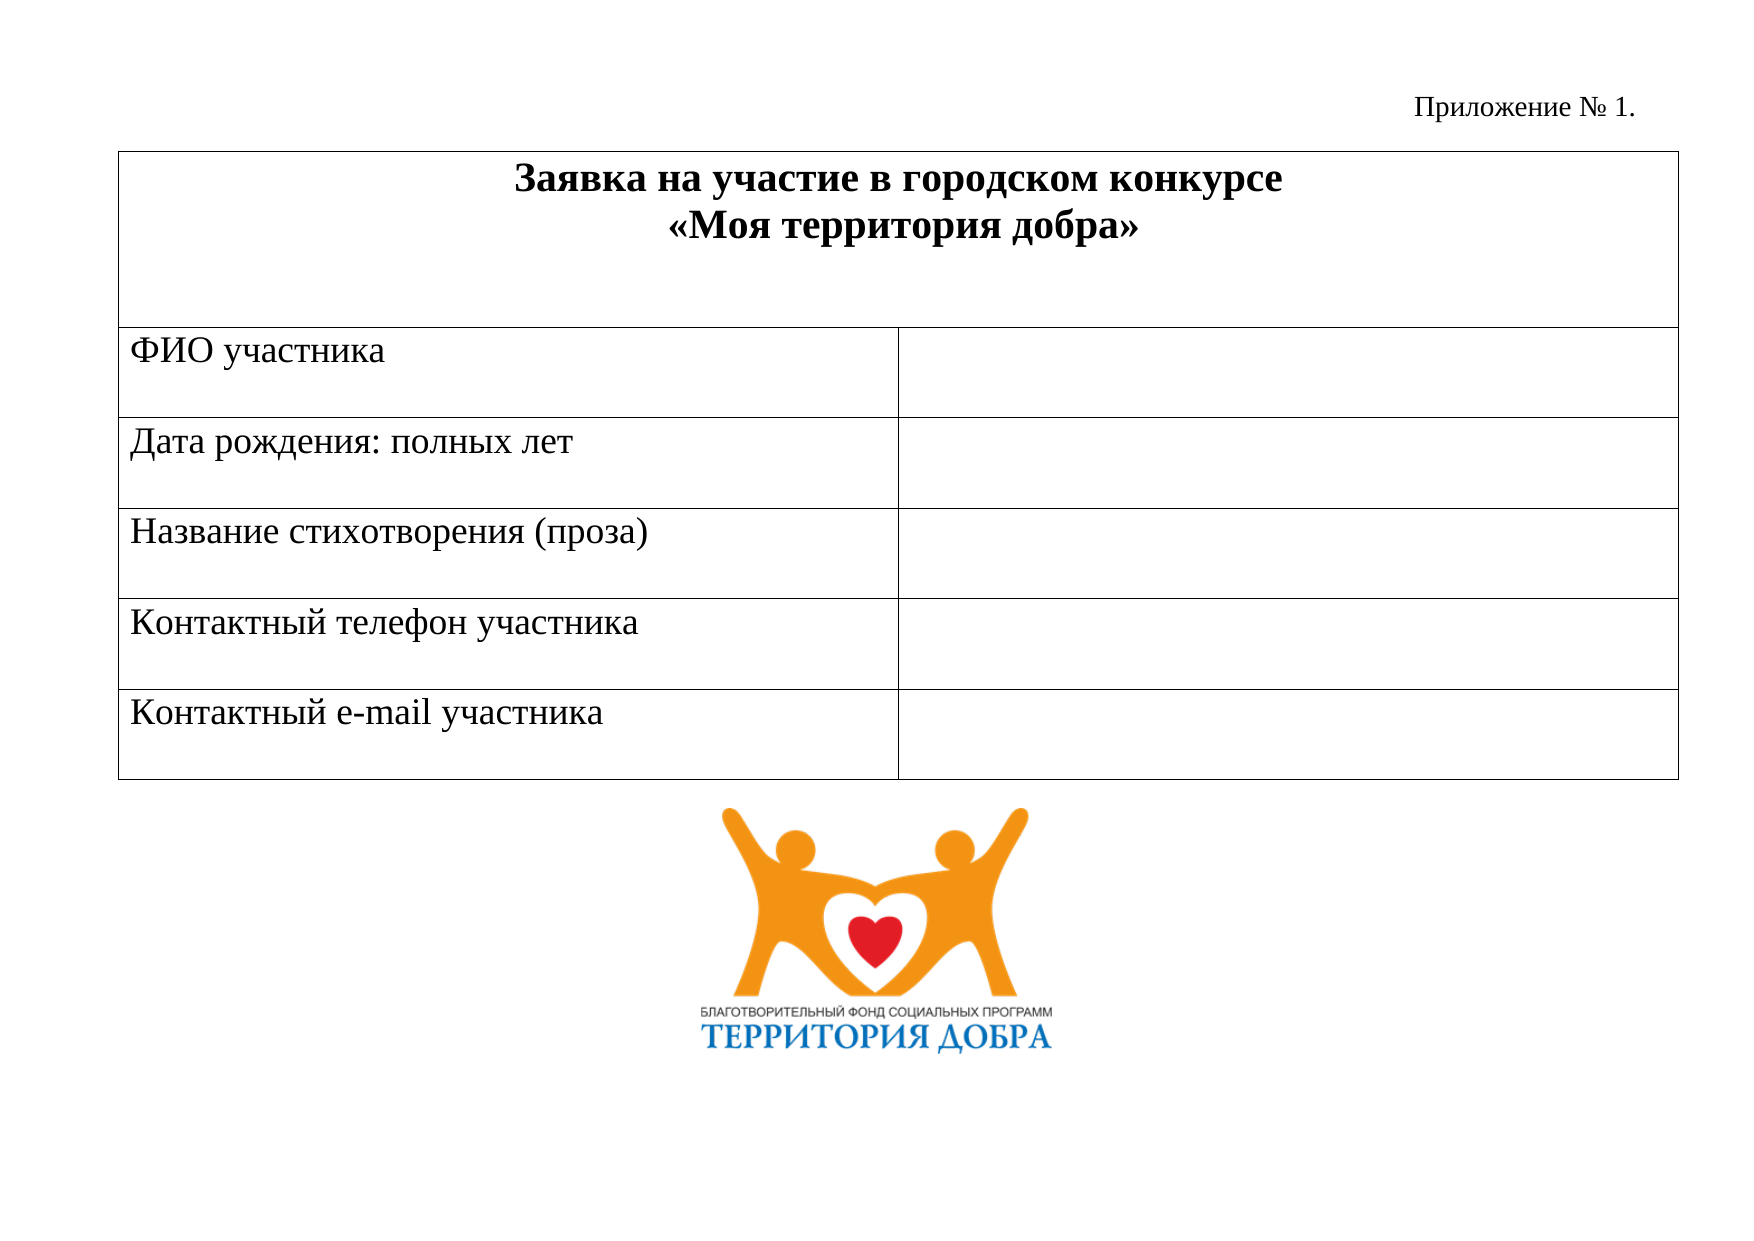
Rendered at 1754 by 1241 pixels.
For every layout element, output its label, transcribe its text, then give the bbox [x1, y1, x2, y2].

table_header Заявка на участие в городском конкурсе «Моя территория добра» [119, 152, 1678, 327]
table_cell Контактный телефон участника [119, 599, 898, 688]
table_cell [899, 690, 1678, 779]
table_cell Название стихотворения (проза) [119, 509, 898, 598]
table_cell [899, 418, 1678, 508]
text Приложение № 1. [118, 89, 1636, 122]
table_cell ФИО участника [119, 328, 898, 417]
table_cell Дата рождения: полных лет [119, 418, 898, 508]
table_cell [899, 599, 1678, 688]
table_cell [899, 509, 1678, 598]
picture [701, 808, 1053, 1055]
table_cell Контактный e-mail участника [119, 690, 898, 779]
table_cell [899, 328, 1678, 417]
